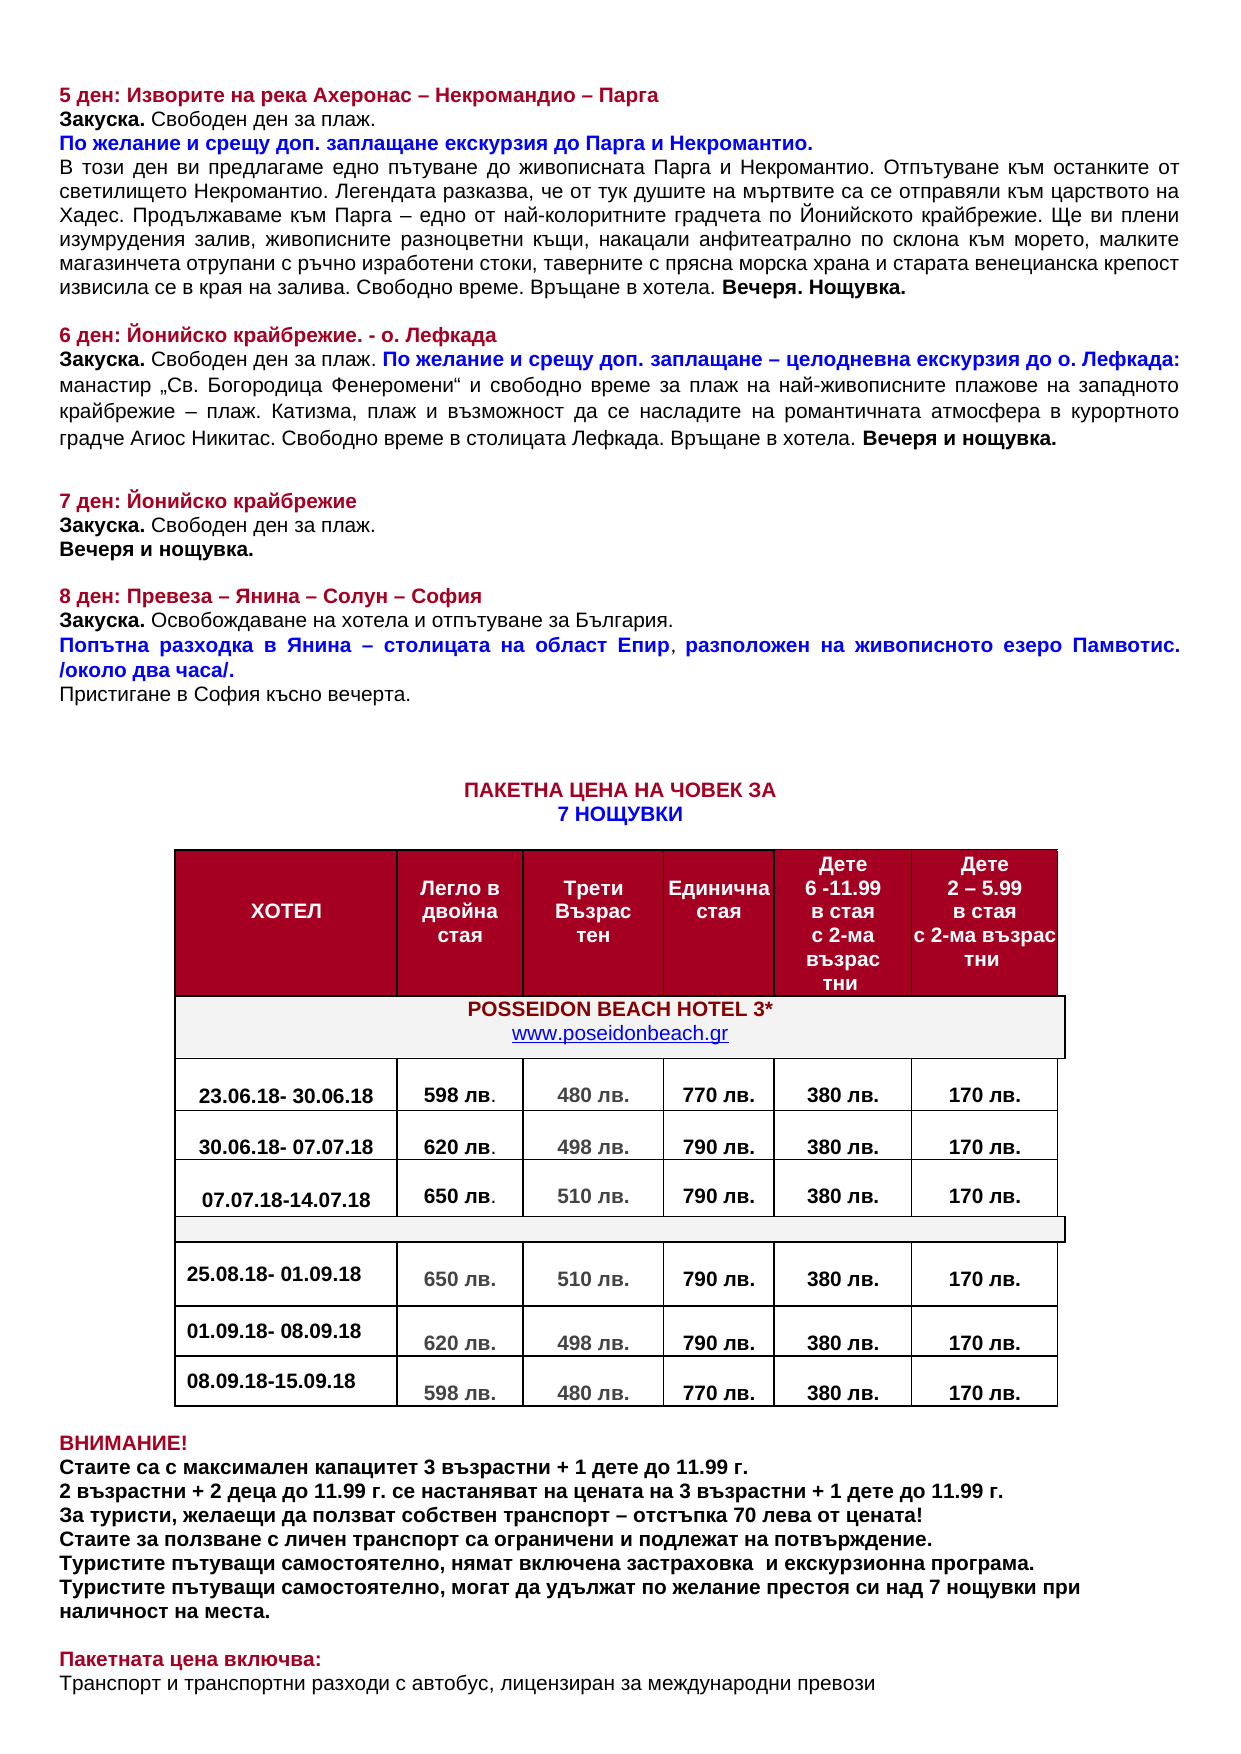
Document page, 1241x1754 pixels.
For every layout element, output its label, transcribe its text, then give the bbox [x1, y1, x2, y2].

table_cell 25.08.18- 01.09.18 [176, 1243, 396, 1305]
text Пакетната цена включва: [59, 1647, 1181, 1671]
table_cell 170 лв. [912, 1111, 1057, 1159]
table_cell 790 лв. [664, 1243, 773, 1305]
table_cell 30.06.18- 07.07.18 [176, 1111, 396, 1159]
table_cell 380 лв. [775, 1111, 911, 1159]
table_cell 510 лв. [524, 1160, 663, 1216]
table_cell 620 лв. [398, 1307, 522, 1355]
table_cell 170 лв. [912, 1307, 1057, 1355]
table_cell 170 лв. [912, 1243, 1057, 1305]
text Закуска. Освобождаване на хотела и отпътуване за България. [59, 608, 1181, 632]
text 2 възрастни + 2 деца до 11.99 г. се настаняват на цената на 3 възрастни + 1 дете до 11.99 г. [59, 1479, 1181, 1503]
table_cell 620 лв. [398, 1111, 522, 1159]
text Закуска. Свободен ден за плаж. [59, 512, 1181, 536]
table_cell 650 лв. [398, 1243, 522, 1305]
table_header Легло в двойна стая [398, 851, 522, 995]
text Транспорт и транспортни разходи с автобус, лицензиран за международни превози [59, 1671, 1181, 1695]
text Стаите за ползване с личен транспорт са ограничени и подлежат на потвърждение. [59, 1527, 1181, 1551]
table_cell 510 лв. [524, 1243, 663, 1305]
text Туристите пътуващи самостоятелно, нямат включена застраховка и екскурзионна програма. [59, 1551, 1181, 1575]
table_cell 01.09.18- 08.09.18 [176, 1307, 396, 1355]
table_header Трети Възрас тен [524, 851, 663, 995]
table_cell 790 лв. [664, 1160, 773, 1216]
text ВНИМАНИЕ! [59, 1431, 1181, 1455]
table_header Дете 2 – 5.99 в стая с 2-ма възрас тни [912, 850, 1057, 995]
text 7 ден: Йонийско крайбрежие [59, 488, 1181, 512]
table_cell 170 лв. [912, 1160, 1057, 1216]
text Попътна разходка в Янина – столицата на област Епир, разположен на живописното езеро Памвотис. /около два часа/. [59, 632, 1181, 682]
table_cell [176, 1217, 1064, 1241]
table_cell 790 лв. [664, 1307, 773, 1355]
table_header ХОТЕЛ [176, 851, 396, 995]
table_cell 380 лв. [775, 1160, 911, 1216]
table_cell 170 лв. [912, 1357, 1057, 1405]
text В този ден ви предлагаме едно пътуване до живописната Парга и Некромантио. Отпътуване към останките от светилището Некромантио. Легендата разказва, че от тук душите на мъртвите са се отправяли към царството на Хадес. Продължаваме към Парга – едно от най-колоритните градчета по Йонийското крайбрежие. Ще ви плени изумрудения залив, живописните разноцветни къщи, накацали анфитеатрално по склона към морето, малките магазинчета отрупани с ръчно изработени стоки, таверните с прясна морска храна и старата венецианска крепост извисила се в края на залива. Свободно време. Връщане в хотела. Вечеря. Нощувка. [59, 155, 1181, 299]
table_cell 770 лв. [664, 1059, 773, 1110]
table_cell 790 лв. [664, 1111, 773, 1159]
table_cell 08.09.18-15.09.18 [176, 1357, 396, 1405]
table_cell 480 лв. [524, 1059, 663, 1110]
text За туристи, желаещи да ползват собствен транспорт – отстъпка 70 лева от цената! [59, 1503, 1181, 1527]
table_cell 23.06.18- 30.06.18 [176, 1059, 396, 1110]
table_cell 380 лв. [775, 1357, 911, 1405]
text 7 НОЩУВКИ [59, 801, 1181, 825]
table_header Единична стая [664, 851, 773, 995]
text Закуска. Свободен ден за плаж. По желание и срещу доп. заплащане – целодневна екскурзия до о. Лефкада: манастир „Св. Богородица Фенеромени“ и свободно време за плаж на най-живописните плажове на западното крайбрежие – плаж. Катизма, плаж и възможност да се насладите на романтичната атмосфера в курортното градче Агиос Никитас. Свободно време в столицата Лефкада. Връщане в хотела. Вечеря и нощувка. [59, 347, 1181, 449]
table_cell 380 лв. [775, 1243, 911, 1305]
table_cell 598 лв. [398, 1059, 522, 1110]
text 5 ден: Изворите на река Ахеронас – Некромандио – Парга [59, 83, 1181, 107]
text 6 ден: Йонийско крайбрежие. - о. Лефкада [59, 323, 1181, 347]
table_header Дете 6 -11.99 в стая с 2-ма възрас тни [775, 850, 912, 995]
text 8 ден: Превеза – Янина – Солун – София [59, 584, 1181, 608]
table_cell 07.07.18-14.07.18 [176, 1160, 396, 1216]
text Пристигане в София късно вечерта. [59, 682, 1181, 706]
text Туристите пътуващи самостоятелно, могат да удължат по желание престоя си над 7 нощувки при наличност на места. [59, 1575, 1181, 1623]
table_cell 380 лв. [775, 1059, 911, 1110]
table_cell 480 лв. [524, 1357, 663, 1405]
table_cell 770 лв. [664, 1357, 773, 1405]
table_cell 170 лв. [912, 1059, 1057, 1110]
text ПАКЕТНА ЦЕНА НА ЧОВЕК ЗА [59, 777, 1181, 801]
table_cell 598 лв. [398, 1357, 522, 1405]
table_cell 650 лв. [398, 1160, 522, 1216]
table_cell 498 лв. [524, 1307, 663, 1355]
table_cell 380 лв. [775, 1307, 911, 1355]
text По желание и срещу доп. заплащане екскурзия до Парга и Некромантио. [59, 131, 1181, 155]
table_cell 498 лв. [524, 1111, 663, 1159]
text Стаите са с максимален капацитет 3 възрастни + 1 дете до 11.99 г. [59, 1455, 1181, 1479]
text Вечеря и нощувка. [59, 536, 1181, 560]
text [59, 107, 1181, 131]
table_cell POSSEIDON BEACH HOTEL 3* www.poseidonbeach.gr [176, 997, 1064, 1057]
